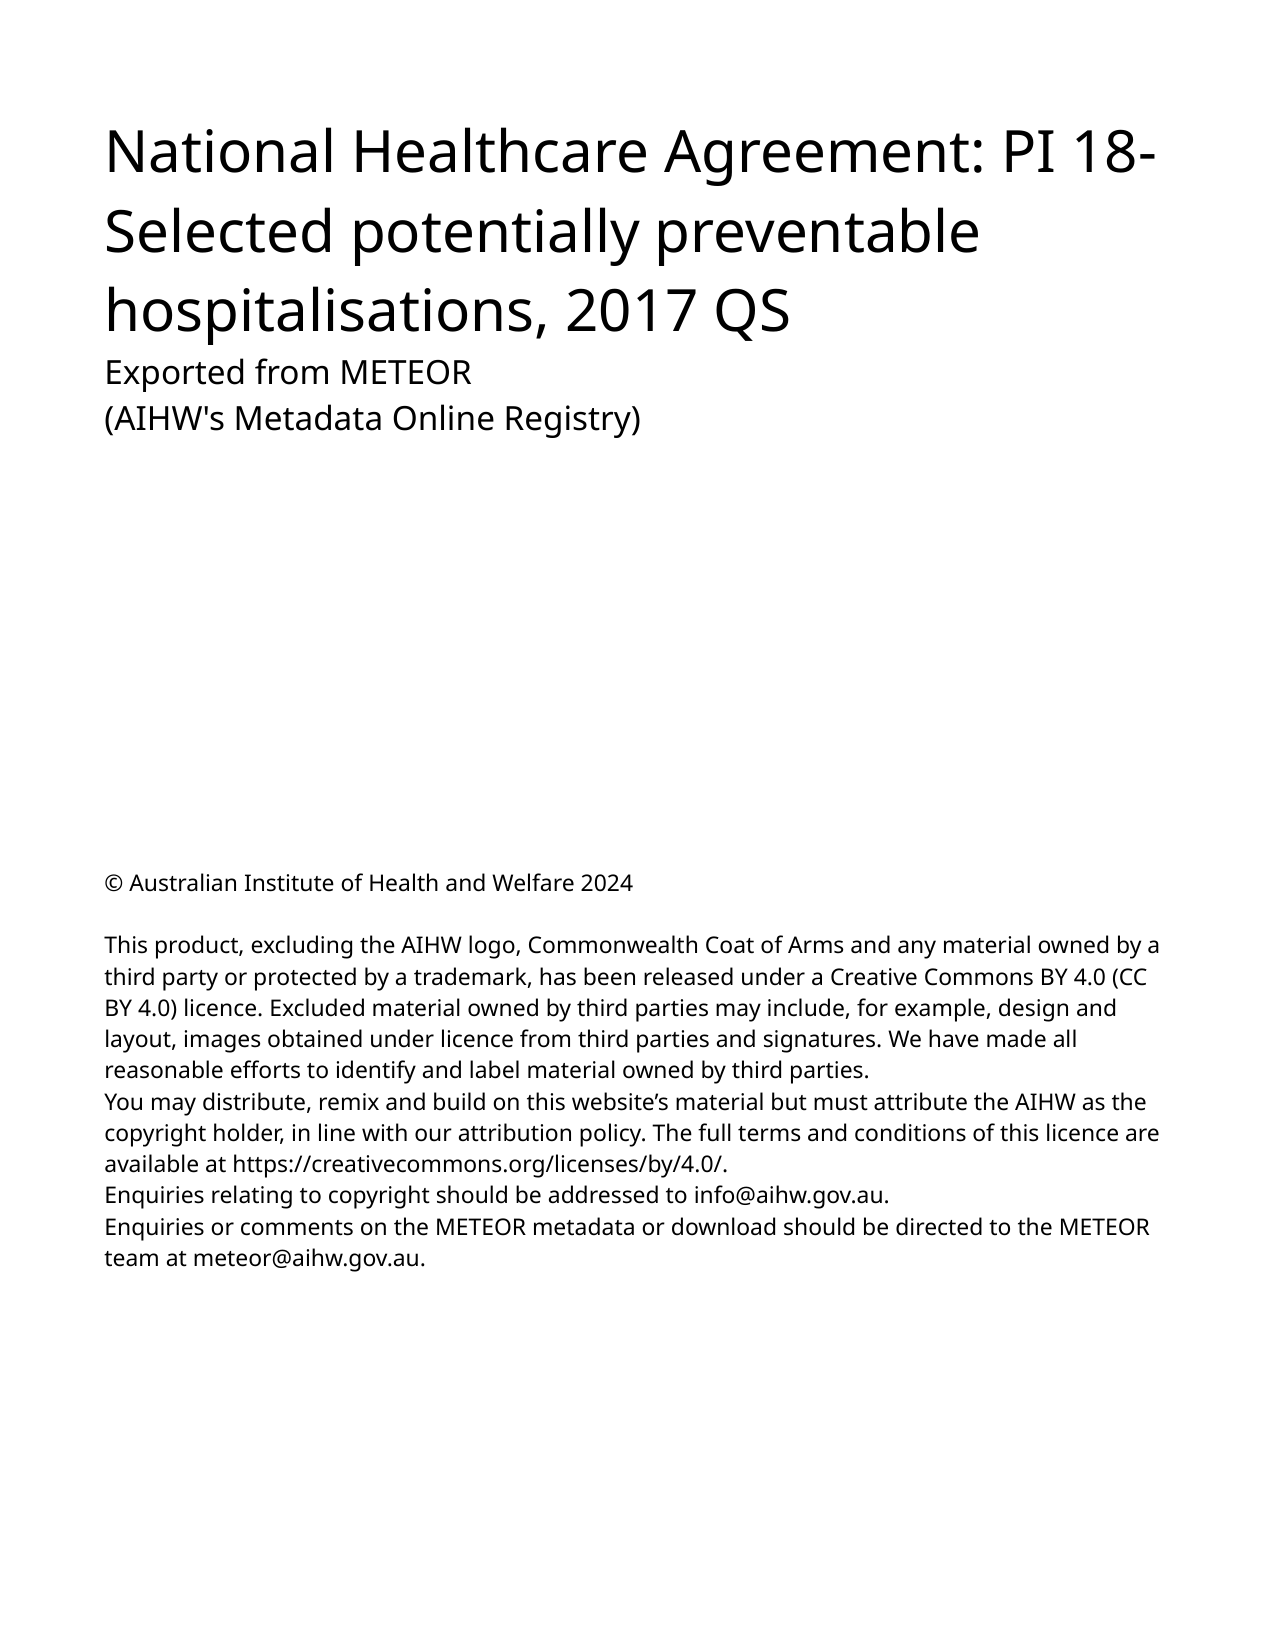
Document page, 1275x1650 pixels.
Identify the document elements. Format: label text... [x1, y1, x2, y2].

text Enquiries relating to copyright should be addressed to info@aihw.gov.au. [104, 1179, 1171, 1211]
subtitle Exported from METEOR [104, 349, 1171, 394]
title National Healthcare Agreement: PI 18-Selected potentially preventable hospitalisations, 2017 QS [104, 110, 1171, 349]
text You may distribute, remix and build on this website’s material but must attribute the AIHW as the copyright holder, in line with our attribution policy. The full terms and conditions of this licence are available at https://creativecommons.org/licenses/by/4.0/. [104, 1086, 1171, 1179]
text This product, excluding the AIHW logo, Commonwealth Coat of Arms and any material owned by a third party or protected by a trademark, has been released under a Creative Commons BY 4.0 (CC BY 4.0) licence. Excluded material owned by third parties may include, for example, design and layout, images obtained under licence from third parties and signatures. We have made all reasonable efforts to identify and label material owned by third parties. [104, 929, 1171, 1086]
text © Australian Institute of Health and Welfare 2024 [104, 867, 1171, 898]
text Enquiries or comments on the METEOR metadata or download should be directed to the METEOR team at meteor@aihw.gov.au. [104, 1211, 1171, 1273]
subtitle (AIHW's Metadata Online Registry) [104, 394, 1171, 440]
